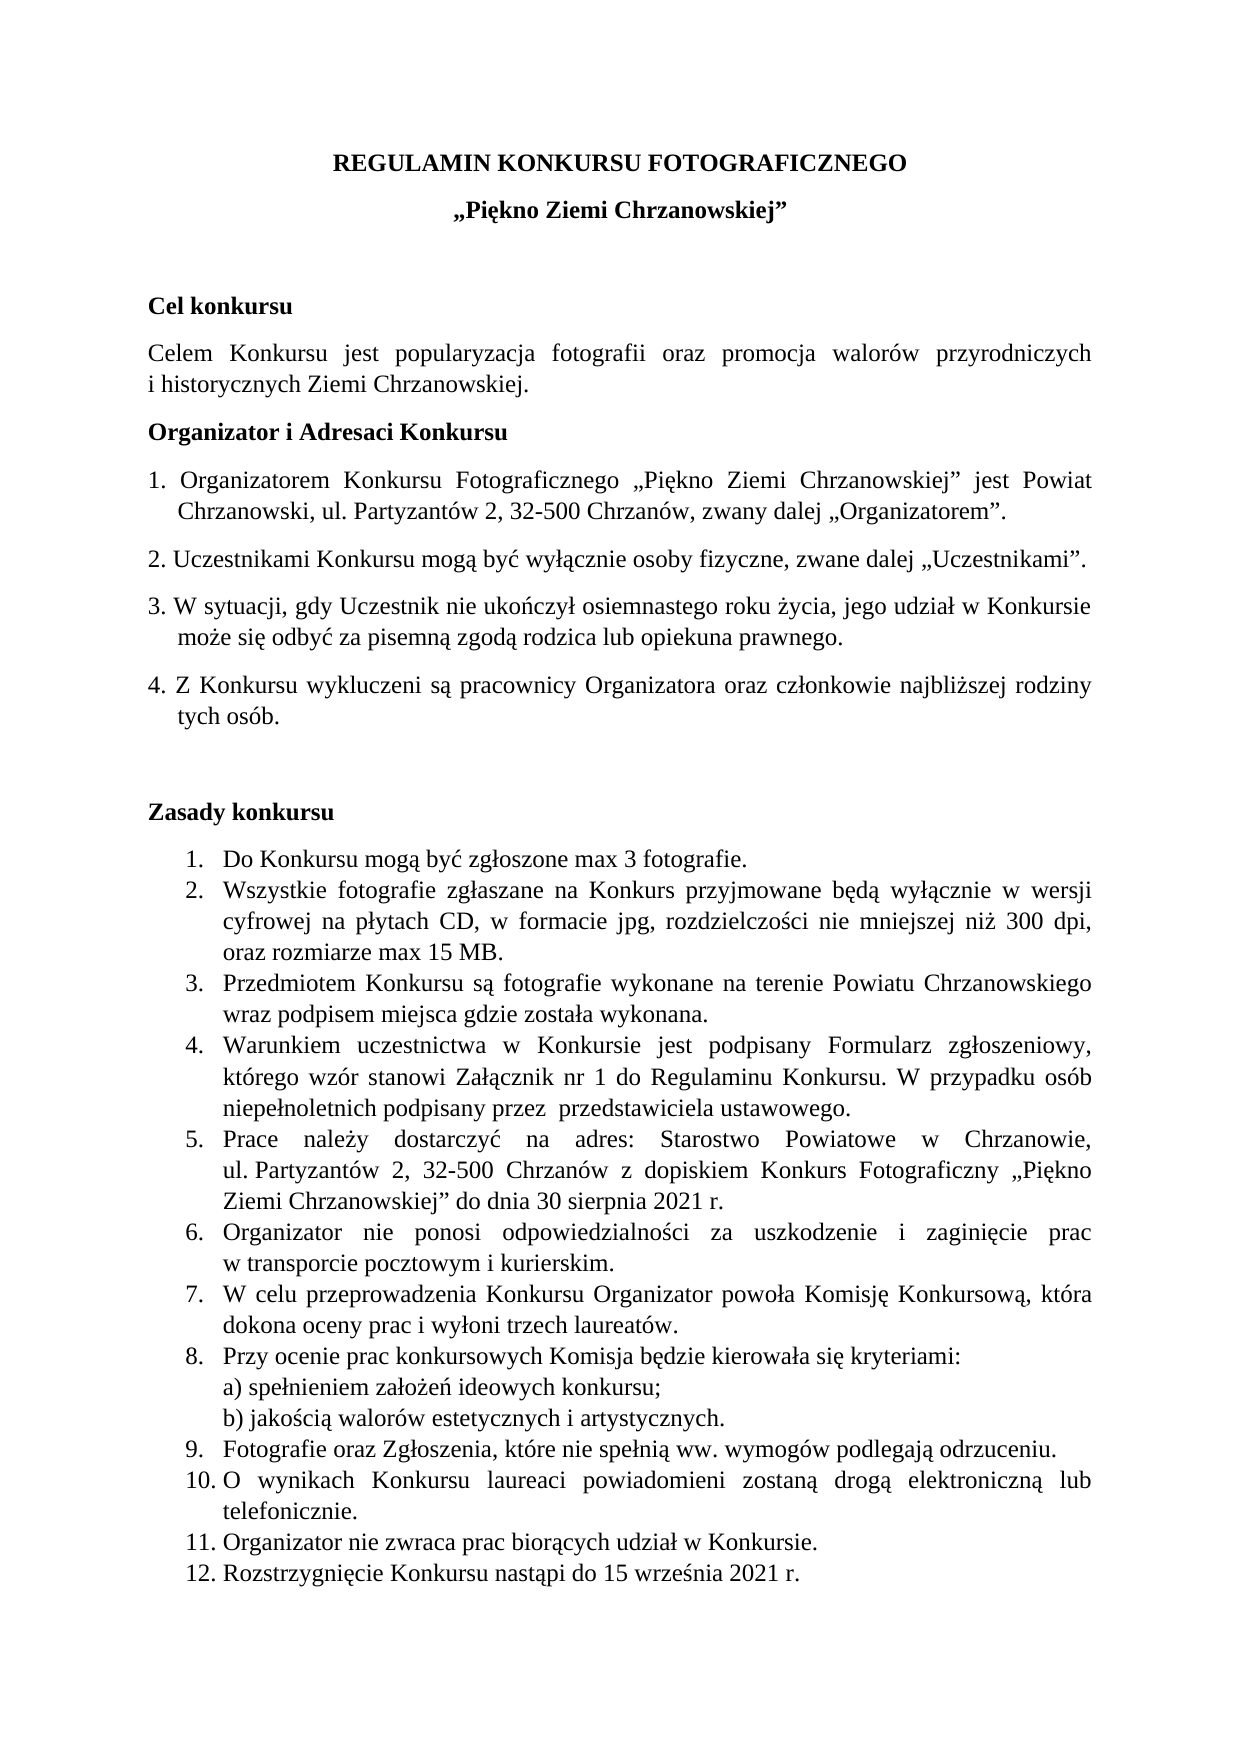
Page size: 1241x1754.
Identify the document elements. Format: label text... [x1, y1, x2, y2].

text 1. Organizatorem Konkursu Fotograficznego „Piękno Ziemi Chrzanowskiej” jest Powiat Chrzanowski, ul. Partyzantów 2, 32-500 Chrzanów, zwany dalej „Organizatorem”. [148, 465, 1093, 525]
list Rozstrzygnięcie Konkursu nastąpi do 15 września 2021 r. [185, 1558, 1093, 1587]
list Przy ocenie prac konkursowych Komisja będzie kierowała się kryteriami: [185, 1341, 1093, 1370]
list b) jakością walorów estetycznych i artystycznych. [223, 1403, 1093, 1432]
text Zasady konkursu [148, 797, 1093, 825]
text Organizator i Adresaci Konkursu [148, 417, 1093, 446]
list O wynikach Konkursu laureaci powiadomieni zostaną drogą elektroniczną lub telefonicznie. [185, 1465, 1093, 1525]
list Prace należy dostarczyć na adres: Starostwo Powiatowe w Chrzanowie, ul. Partyzantów 2, 32-500 Chrzanów z dopiskiem Konkurs Fotograficzny „Piękno Ziemi Chrzanowskiej” do dnia 30 sierpnia 2021 r. [185, 1124, 1093, 1214]
text Celem Konkursu jest popularyzacja fotografii oraz promocja walorów przyrodniczych i historycznych Ziemi Chrzanowskiej. [148, 338, 1093, 398]
list Organizator nie ponosi odpowiedzialności za uszkodzenie i zaginięcie prac w transporcie pocztowym i kurierskim. [185, 1217, 1093, 1277]
text 4. Z Konkursu wykluczeni są pracownicy Organizatora oraz członkowie najbliższej rodziny tych osób. [148, 670, 1093, 730]
text 2. Uczestnikami Konkursu mogą być wyłącznie osoby fizyczne, zwane dalej „Uczestnikami”. [148, 544, 1093, 572]
list Organizator nie zwraca prac biorących udział w Konkursie. [185, 1527, 1093, 1556]
list Fotografie oraz Zgłoszenia, które nie spełnią ww. wymogów podlegają odrzuceniu. [185, 1434, 1093, 1463]
list W celu przeprowadzenia Konkursu Organizator powoła Komisję Konkursową, która dokona oceny prac i wyłoni trzech laureatów. [185, 1279, 1093, 1339]
list a) spełnieniem założeń ideowych konkursu; [223, 1372, 1093, 1401]
text Cel konkursu [148, 291, 1093, 319]
text REGULAMIN KONKURSU FOTOGRAFICZNEGO [148, 148, 1093, 176]
list Do Konkursu mogą być zgłoszone max 3 fotografie. [185, 844, 1093, 873]
list Warunkiem uczestnictwa w Konkursie jest podpisany Formularz zgłoszeniowy, którego wzór stanowi Załącznik nr 1 do Regulaminu Konkursu. W przypadku osób niepełnoletnich podpisany przez przedstawiciela ustawowego. [185, 1031, 1093, 1121]
text 3. W sytuacji, gdy Uczestnik nie ukończył osiemnastego roku życia, jego udział w Konkursie może się odbyć za pisemną zgodą rodzica lub opiekuna prawnego. [148, 591, 1093, 651]
text „Piękno Ziemi Chrzanowskiej” [148, 195, 1093, 224]
list Przedmiotem Konkursu są fotografie wykonane na terenie Powiatu Chrzanowskiego wraz podpisem miejsca gdzie została wykonana. [185, 968, 1093, 1028]
list Wszystkie fotografie zgłaszane na Konkurs przyjmowane będą wyłącznie w wersji cyfrowej na płytach CD, w formacie jpg, rozdzielczości nie mniejszej niż 300 dpi, oraz rozmiarze max 15 MB. [185, 875, 1093, 966]
